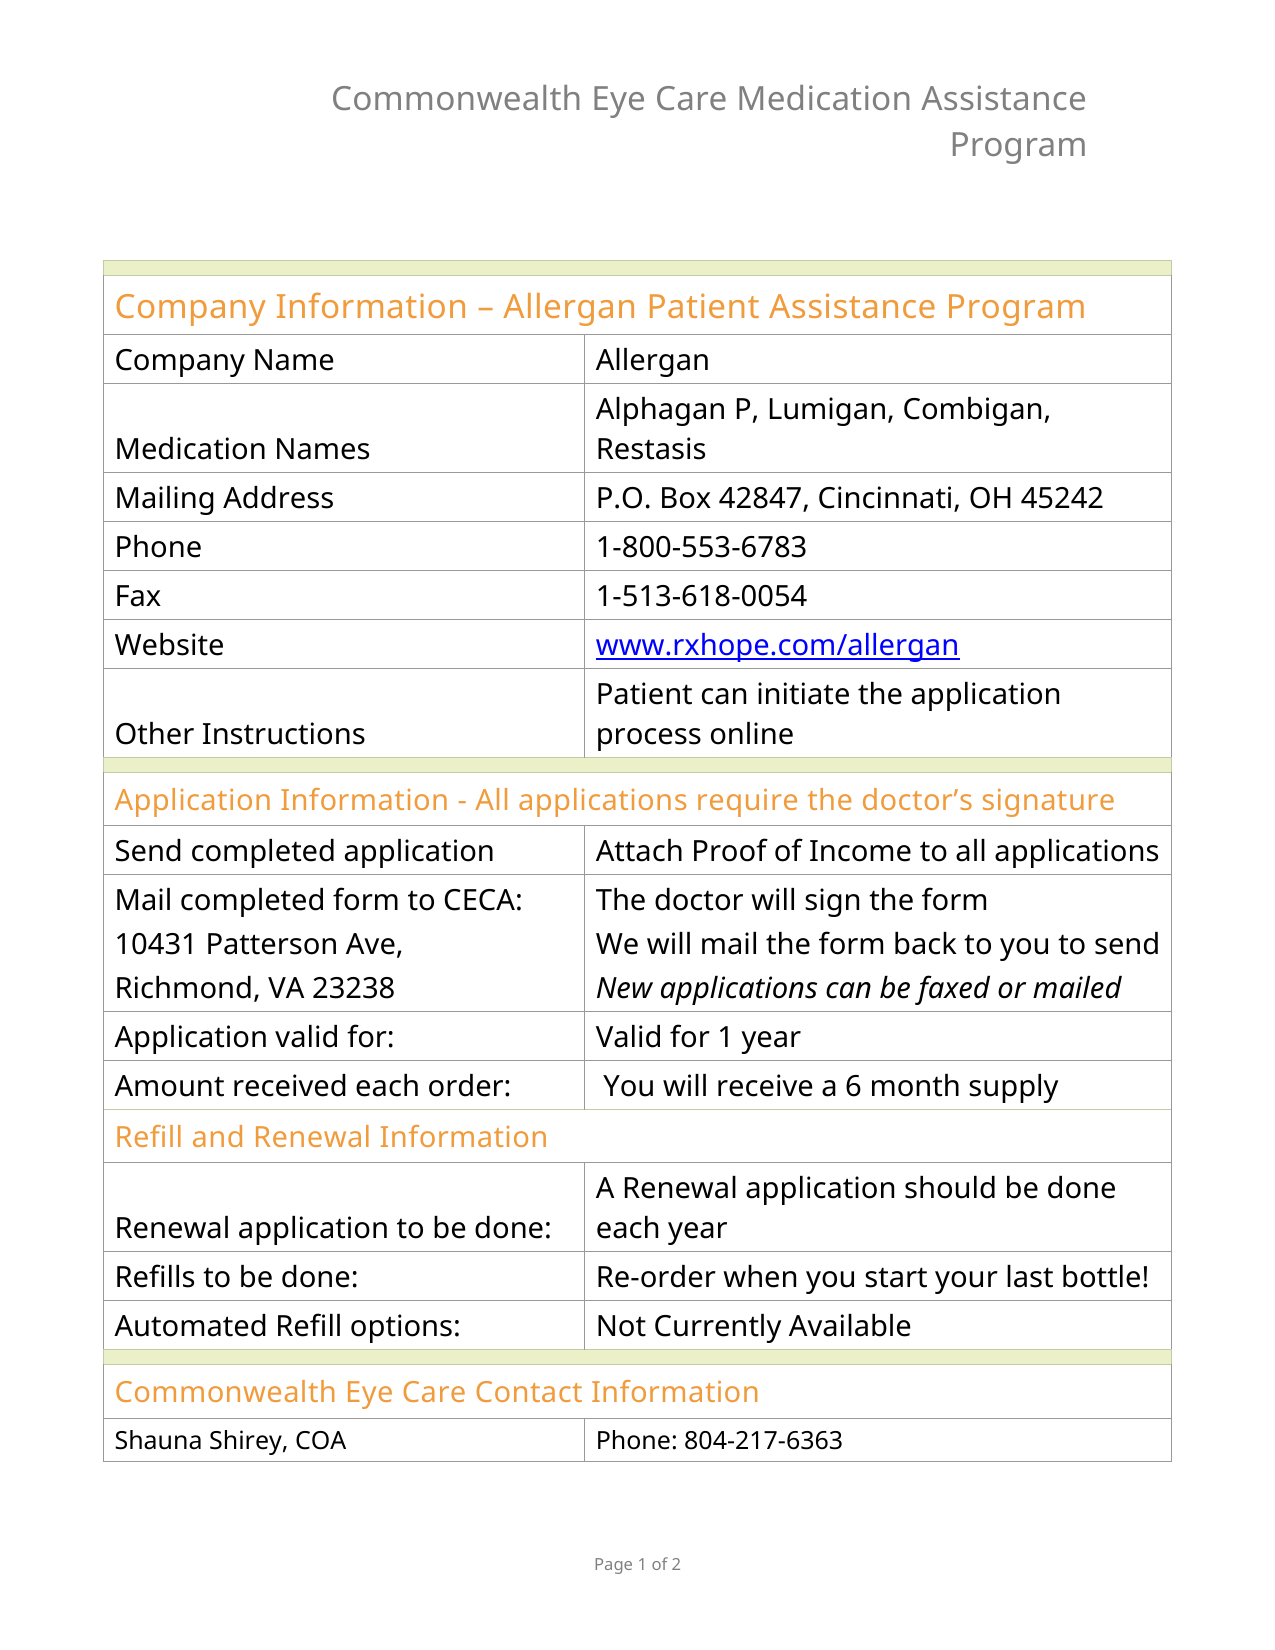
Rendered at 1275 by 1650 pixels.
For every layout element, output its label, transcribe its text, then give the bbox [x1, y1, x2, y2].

table_cell You will receive a 6 month supply [585, 1061, 1171, 1109]
table_cell A Renewal application should be done each year [585, 1163, 1171, 1251]
table_cell [104, 758, 1171, 772]
table_cell Other Instructions [104, 669, 584, 757]
table_cell www.rxhope.com/allergan [585, 620, 1171, 668]
table_cell Send completed application [104, 826, 584, 874]
table_cell Shauna Shirey, COA [104, 1419, 584, 1461]
table_cell Not Currently Available [585, 1301, 1171, 1349]
table_cell The doctor will sign the form We will mail the form back to you to send New applications can be faxed or mailed [585, 875, 1171, 1011]
table_cell Website [104, 620, 584, 668]
table_cell Re-order when you start your last bottle! [585, 1252, 1171, 1300]
table_cell P.O. Box 42847, Cincinnati, OH 45242 [585, 473, 1171, 521]
table_cell Fax [104, 571, 584, 619]
table_cell Application valid for: [104, 1012, 584, 1060]
table_cell Valid for 1 year [585, 1012, 1171, 1060]
table_cell Phone [104, 522, 584, 570]
table_cell Commonwealth Eye Care Contact Information [104, 1365, 1171, 1417]
table_cell Amount received each order: [104, 1061, 584, 1109]
table_cell Refill and Renewal Information [104, 1110, 1171, 1162]
table_cell [104, 1350, 1171, 1364]
table_cell Allergan [585, 335, 1171, 383]
table_cell Alphagan P, Lumigan, Combigan, Restasis [585, 384, 1171, 472]
table_header [104, 261, 1171, 275]
table_cell Company Name [104, 335, 584, 383]
table_cell Automated Refill options: [104, 1301, 584, 1349]
table_cell Application Information - All applications require the doctor’s signature [104, 773, 1171, 825]
table_cell Patient can initiate the application process online [585, 669, 1171, 757]
table_cell 1-513-618-0054 [585, 571, 1171, 619]
table_cell Mailing Address [104, 473, 584, 521]
table_cell Company Information – Allergan Patient Assistance Program [104, 276, 1171, 334]
table_cell 1-800-553-6783 [585, 522, 1171, 570]
table_cell Refills to be done: [104, 1252, 584, 1300]
table_cell Renewal application to be done: [104, 1163, 584, 1251]
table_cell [585, 1419, 1171, 1461]
table_cell Mail completed form to CECA: 10431 Patterson Ave, Richmond, VA 23238 [104, 875, 584, 1011]
table_cell Attach Proof of Income to all applications [585, 826, 1171, 874]
table_cell Medication Names [104, 384, 584, 472]
